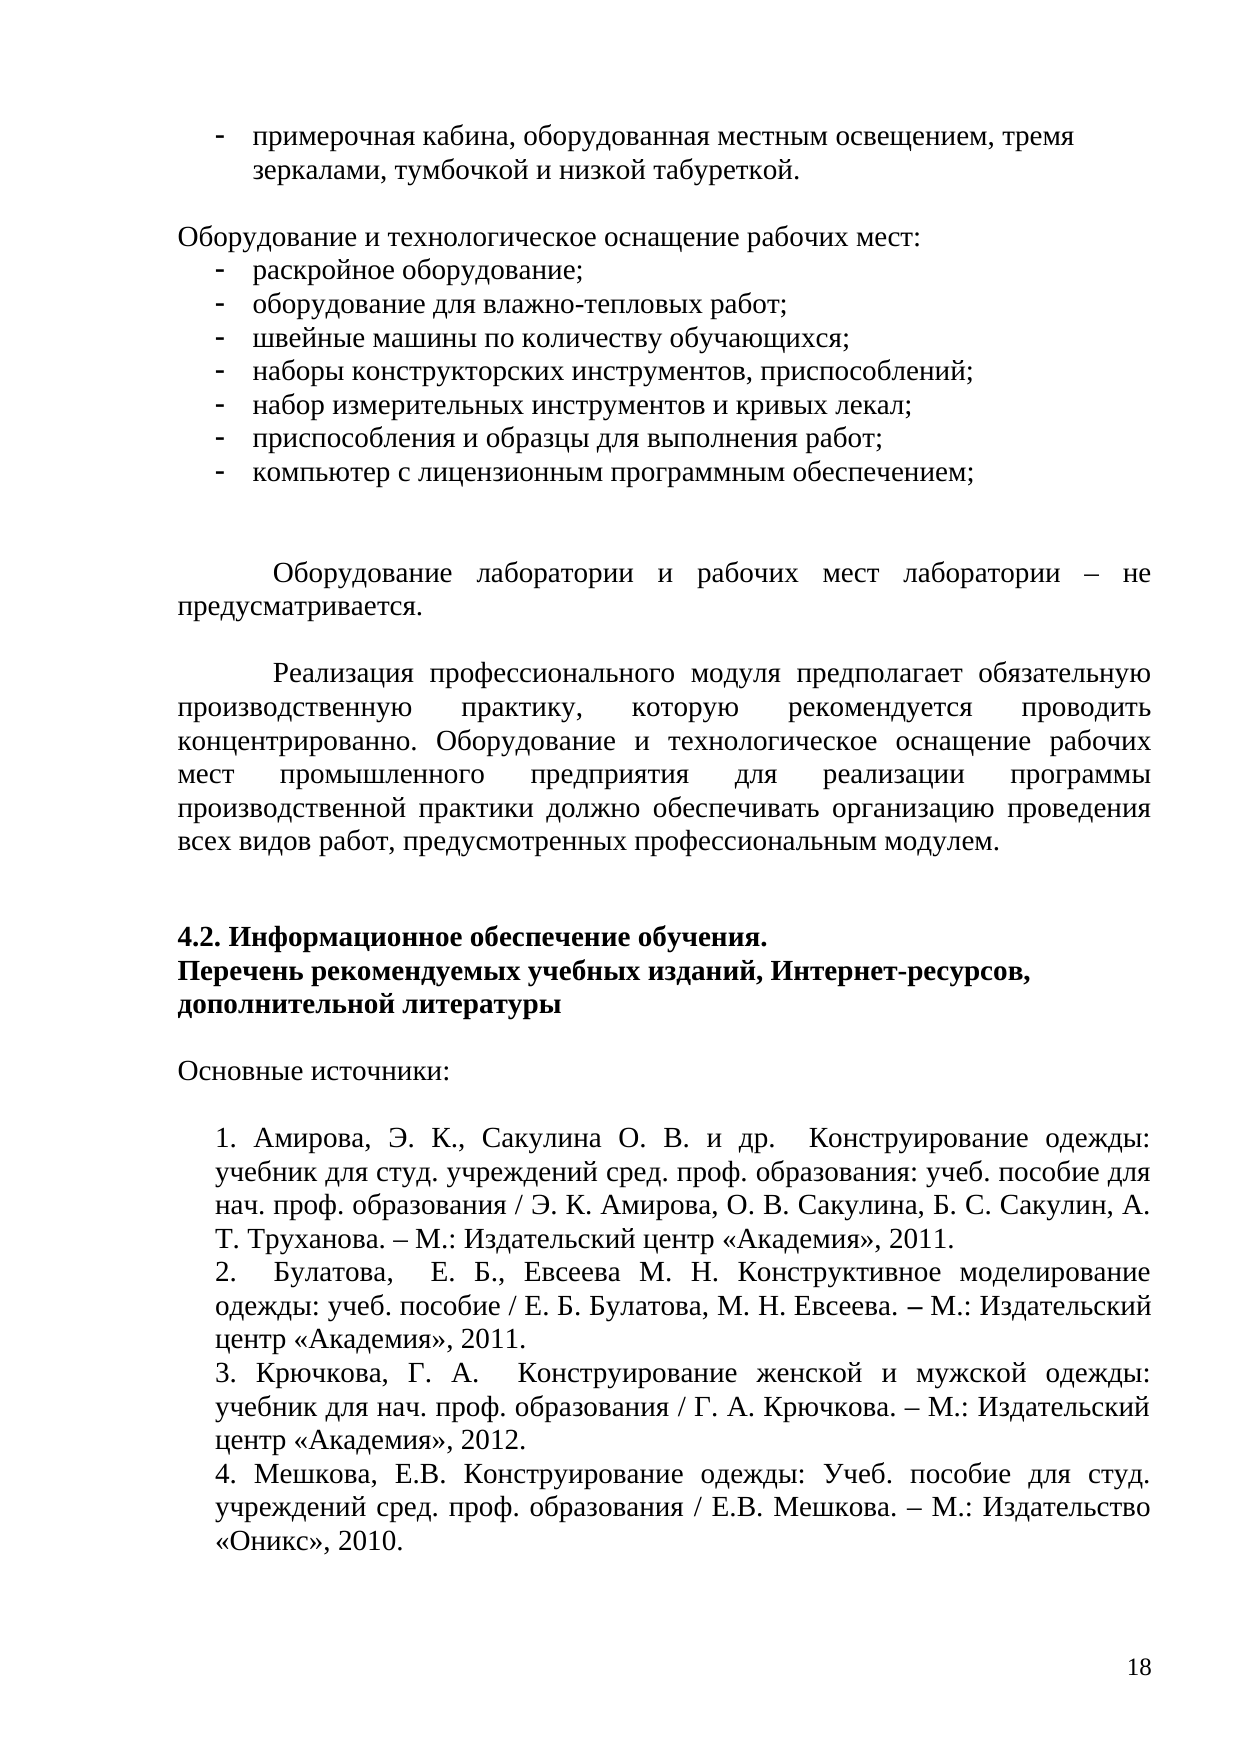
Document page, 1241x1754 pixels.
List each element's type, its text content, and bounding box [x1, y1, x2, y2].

text Оборудование и технологическое оснащение рабочих мест: [177, 219, 1152, 252]
text Реализация профессионального модуля предполагает обязательную производственную практику, которую рекомендуется проводить концентрированно. Оборудование и технологическое оснащение рабочих мест промышленного предприятия для реализации программы производственной практики должно обеспечивать организацию проведения всех видов работ, предусмотренных профессиональным модулем. [177, 656, 1152, 857]
text 1. Амирова, Э. К., Сакулина О. В. и др. Конструирование одежды: учебник для студ. учреждений сред. проф. образования: учеб. пособие для нач. проф. образования / Э. К. Амирова, О. В. Сакулина, Б. С. Сакулин, А. Т. Труханова. – М.: Издательский центр «Академия», 2011. [215, 1120, 1152, 1254]
text Оборудование лаборатории и рабочих мест лаборатории – не предусматривается. [177, 555, 1152, 622]
list оборудование для влажно-тепловых работ; [215, 286, 1152, 320]
list компьютер с лицензионным программным обеспечением; [215, 454, 1152, 488]
text зеркалами, тумбочкой и низкой табуреткой. [252, 152, 1152, 185]
list наборы конструкторских инструментов, приспособлений; [215, 353, 1152, 387]
subtitle Перечень рекомендуемых учебных изданий, Интернет-ресурсов, дополнительной литературы [177, 953, 1152, 1020]
text 4. Мешкова, Е.В. Конструирование одежды: Учеб. пособие для студ. учреждений сред. проф. образования / Е.В. Мешкова. – М.: Издательство «Оникс», 2010. [215, 1456, 1152, 1556]
text 2. Булатова, Е. Б., Евсеева М. Н. Конструктивное моделирование одежды: учеб. пособие / Е. Б. Булатова, М. Н. Евсеева. – М.: Издательский центр «Академия», 2011. [215, 1254, 1152, 1355]
list швейные машины по количеству обучающихся; [215, 320, 1152, 353]
subtitle 4.2. Информационное обеспечение обучения. [177, 919, 1152, 953]
text Основные источники: [177, 1053, 1152, 1087]
list примерочная кабина, оборудованная местным освещением, тремя [215, 118, 1152, 152]
list раскройное оборудование; [215, 252, 1152, 286]
text 3. Крючкова, Г. А. Конструирование женской и мужской одежды: учебник для нач. проф. образования / Г. А. Крючкова. – М.: Издательский центр «Академия», 2012. [215, 1355, 1152, 1456]
list приспособления и образцы для выполнения работ; [215, 421, 1152, 454]
list набор измерительных инструментов и кривых лекал; [215, 387, 1152, 421]
